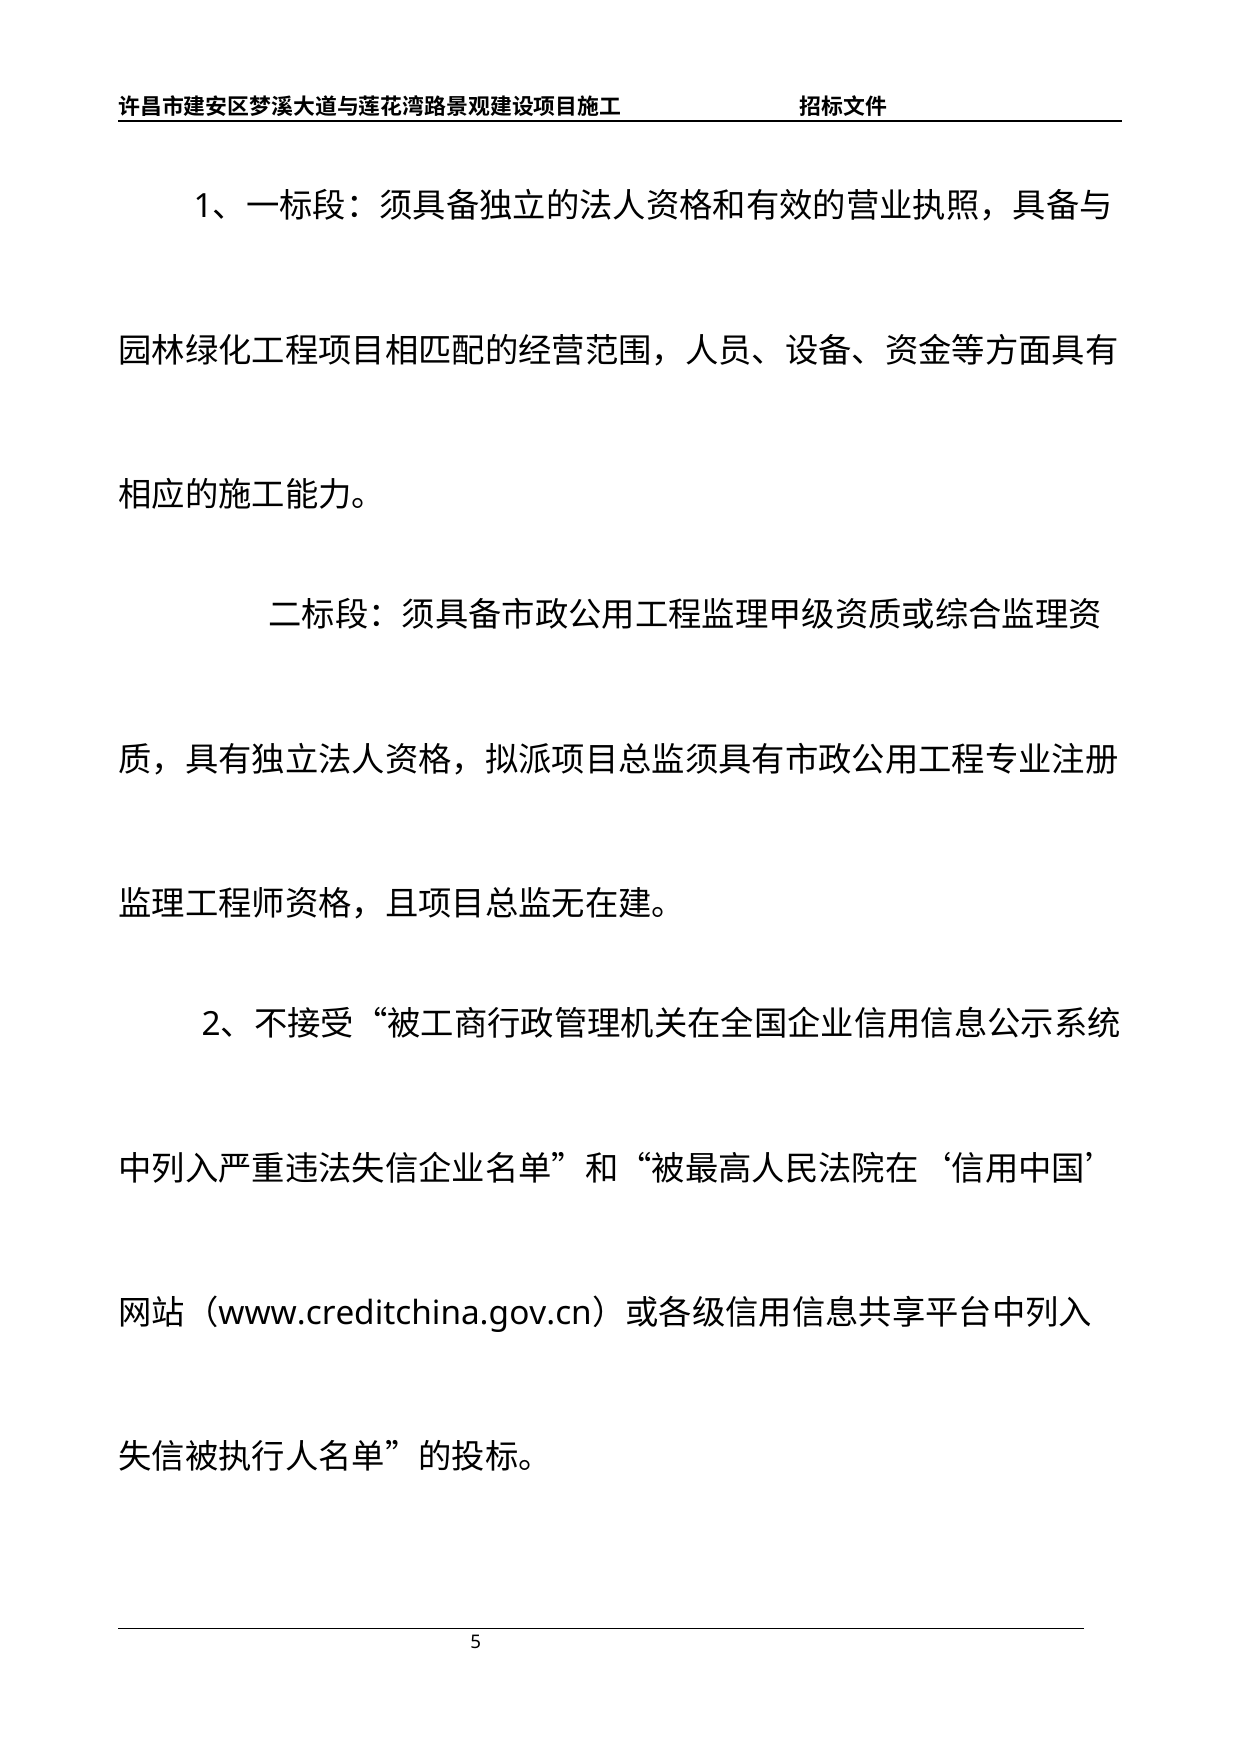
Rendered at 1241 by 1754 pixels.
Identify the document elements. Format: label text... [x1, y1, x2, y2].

text 2、不接受“被工商行政管理机关在全国企业信用信息公示系统中列入严重违法失信企业名单”和“被最高人民法院在‘信用中国’网站（www.creditchina.gov.cn）或各级信用信息共享平台中列入失信被执行人名单”的投标。 [118, 973, 1122, 1503]
text 二标段：须具备市政公用工程监理甲级资质或综合监理资质，具有独立法人资格，拟派项目总监须具有市政公用工程专业注册监理工程师资格，且项目总监无在建。 [118, 564, 1122, 949]
text 1、一标段：须具备独立的法人资格和有效的营业执照，具备与园林绿化工程项目相匹配的经营范围，人员、设备、资金等方面具有相应的施工能力。 [118, 155, 1122, 540]
